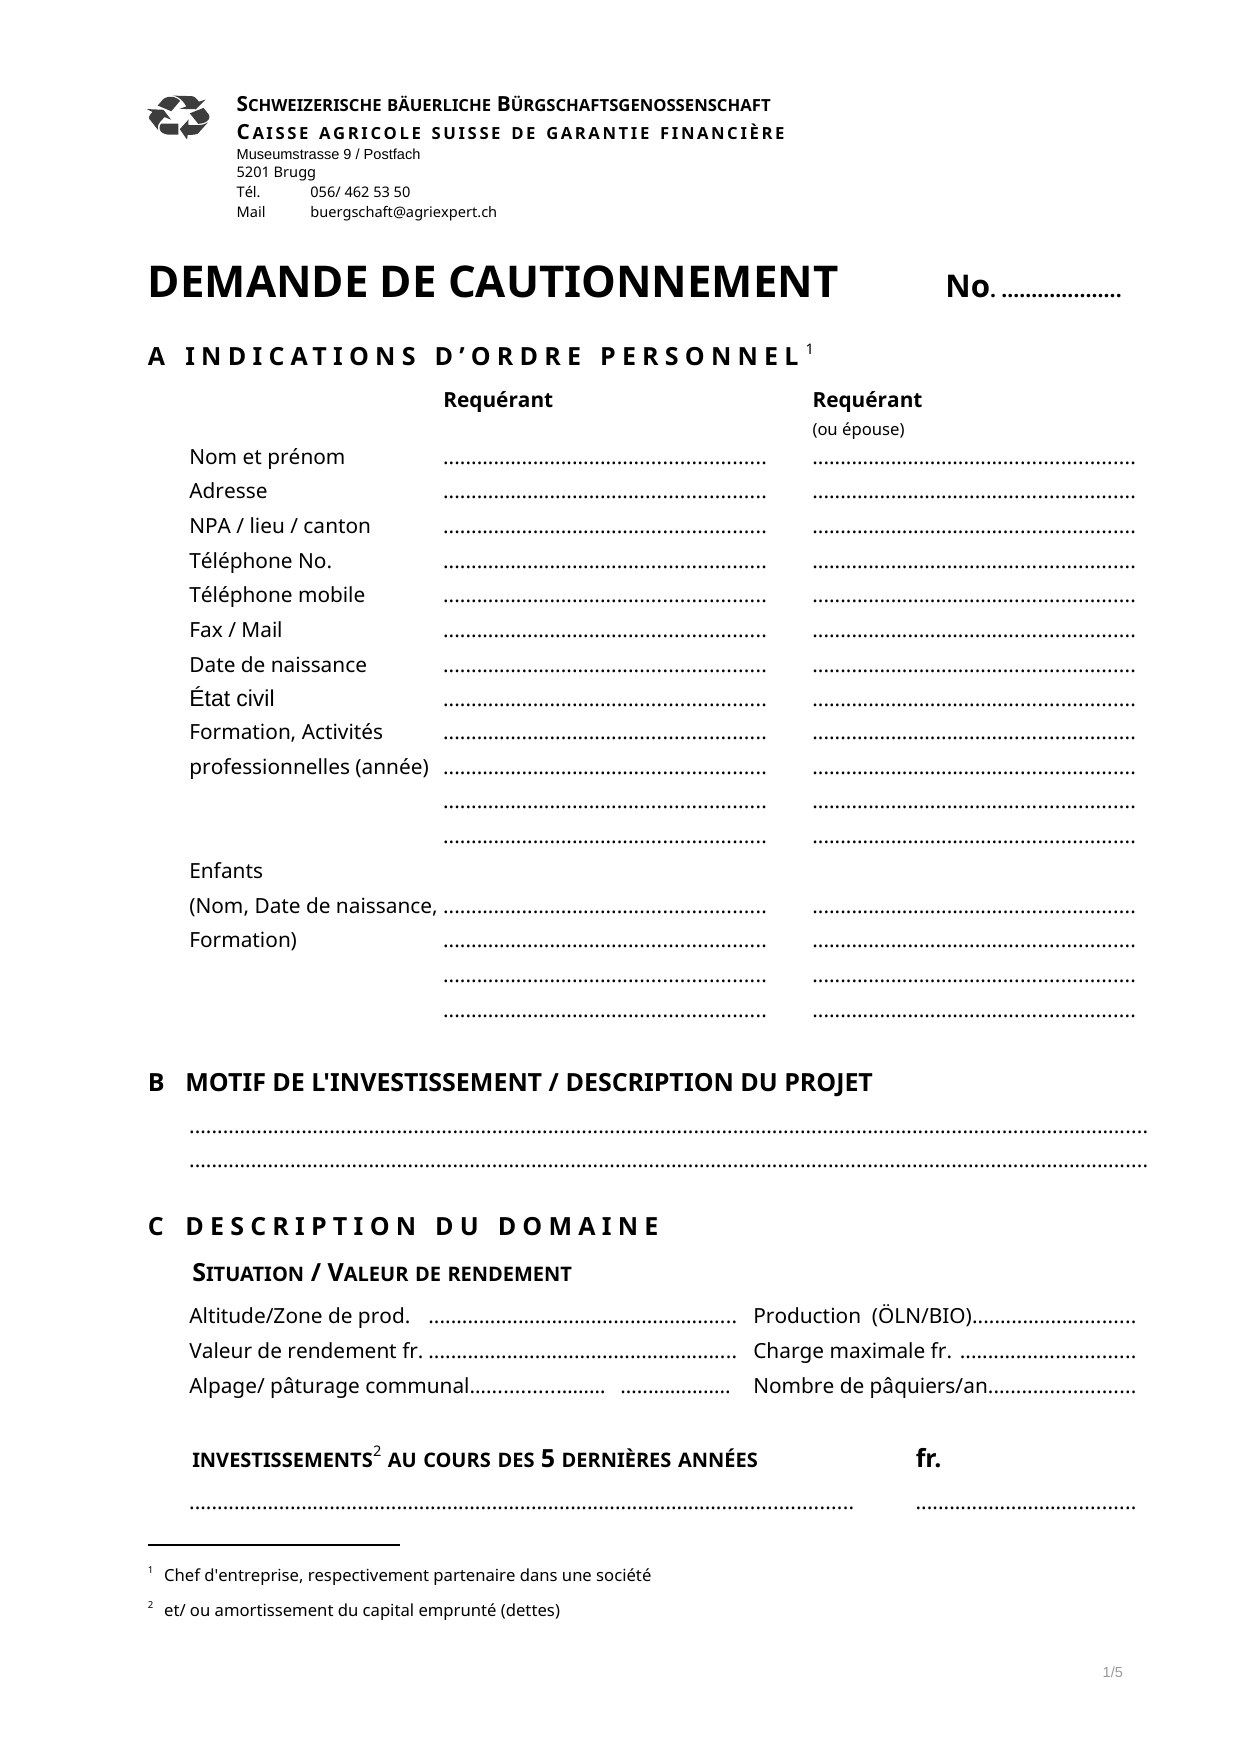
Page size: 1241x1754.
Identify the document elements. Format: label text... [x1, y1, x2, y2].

text Tél. 056/ 462 53 50 [236, 182, 1152, 202]
text (Nom, Date de naissance, [189, 891, 1152, 919]
text 5201 Brugg [236, 162, 1152, 182]
text Téléphone mobile [189, 581, 1152, 609]
text Formation, Activités [189, 717, 1152, 746]
text Mail buergschaft@agriexpert.ch [236, 202, 1152, 222]
text Enfants [189, 856, 1152, 884]
subtitle motif de l'investissement / DESCRIPTION DU PROJET [148, 1064, 1152, 1098]
text Museumstrasse 9 / Postfach [236, 146, 1152, 162]
text État civil [189, 685, 1152, 711]
text professionnelles (année) [189, 752, 1152, 780]
text Alpage/ pâturage communal…. ……… …..….……….. Nombre de pâquiers/an [189, 1371, 1152, 1399]
text Formation) [189, 925, 1152, 954]
subtitle DESCRIPTION DU DOMAINE [148, 1208, 1152, 1243]
text Valeur de rendement fr. Charge maximale fr. [189, 1336, 1152, 1365]
text Nom et prénom [189, 442, 1152, 470]
subtitle INDICATIONS D’ORDRE PERSONNEL [148, 338, 1152, 372]
text DEMANDE DE CAUTIONNEMENT No. [148, 250, 1152, 310]
text Adresse [189, 477, 1152, 505]
text Requérant Requérant (ou épouse) [189, 385, 1152, 442]
text Date de naissance [189, 650, 1152, 678]
text Téléphone No. [189, 546, 1152, 574]
text Altitude/Zone de prod. Production (ÖLN/BIO) [189, 1302, 1152, 1330]
text Schweizerische bäuerliche Bürgschaftsgenossenschaft Caisse agricole suisse de garantie financière [236, 89, 1152, 146]
text Fax / Mail [189, 615, 1152, 644]
subtitle investissements au cours des 5 dernières années fr. [192, 1440, 1152, 1474]
text NPA / lieu / canton [189, 511, 1152, 540]
subtitle Situation / Valeur de rendement [192, 1255, 1152, 1289]
